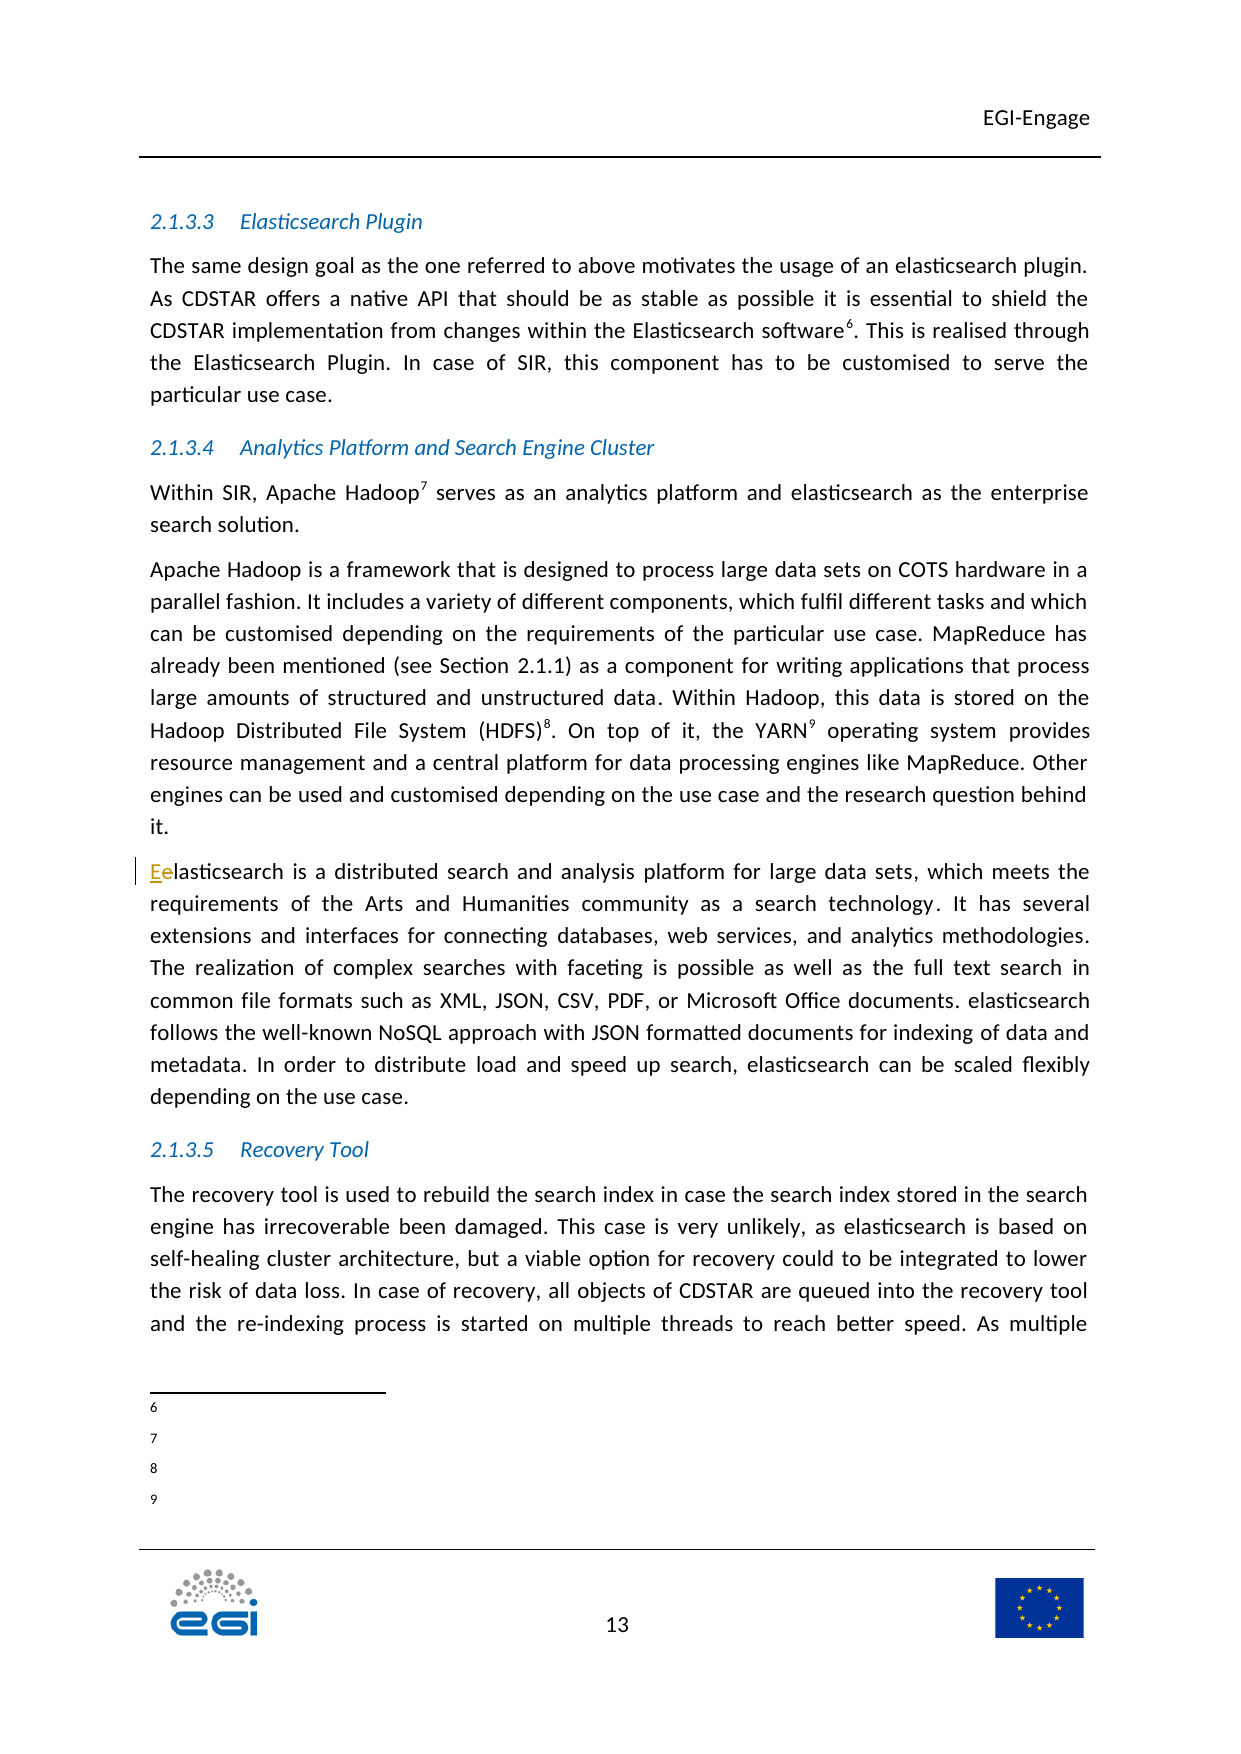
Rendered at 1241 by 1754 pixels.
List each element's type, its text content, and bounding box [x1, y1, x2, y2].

text The same design goal as the one referred to above motivates the usage of an elasticsearch plugin. As CDSTAR offers a native API that should be as stable as possible it is essential to shield the CDSTAR implementation from changes within the Elasticsearch software. This is realised through the Elasticsearch Plugin. In case of SIR, this component has to be customised to serve the particular use case. [150, 251, 1090, 408]
subtitle Elasticsearch Plugin [150, 207, 1090, 235]
subtitle Recovery Tool [150, 1135, 1090, 1163]
text lasticsearch is a distributed search and analysis platform for large data sets, which meets the requirements of the Arts and Humanities community as a search technology. It has several extensions and interfaces for connecting databases, web services, and analytics methodologies. The realization of complex searches with faceting is possible as well as the full text search in common file formats such as XML, JSON, CSV, PDF, or Microsoft Office documents. elasticsearch follows the well-known NoSQL approach with JSON formatted documents for indexing of data and metadata. In order to distribute load and speed up search, elasticsearch can be scaled flexibly depending on the use case. [150, 857, 1090, 1110]
picture [150, 1567, 276, 1638]
text Apache Hadoop is a framework that is designed to process large data sets on COTS hardware in a parallel fashion. It includes a variety of different components, which fulfil different tasks and which can be customised depending on the requirements of the particular use case. MapReduce has already been mentioned (see Section 2.1.1) as a component for writing applications that process large amounts of structured and unstructured data. Within Hadoop, this data is stored on the Hadoop Distributed File System (HDFS). On top of it, the YARN operating system provides resource management and a central platform for data processing engines like MapReduce. Other engines can be used and customised depending on the use case and the research question behind it. [150, 555, 1090, 840]
picture [995, 1578, 1084, 1638]
subtitle Analytics Platform and Search Engine Cluster [150, 433, 1090, 461]
text Within SIR, Apache Hadoop serves as an analytics platform and elasticsearch as the enterprise search solution. [150, 478, 1090, 538]
